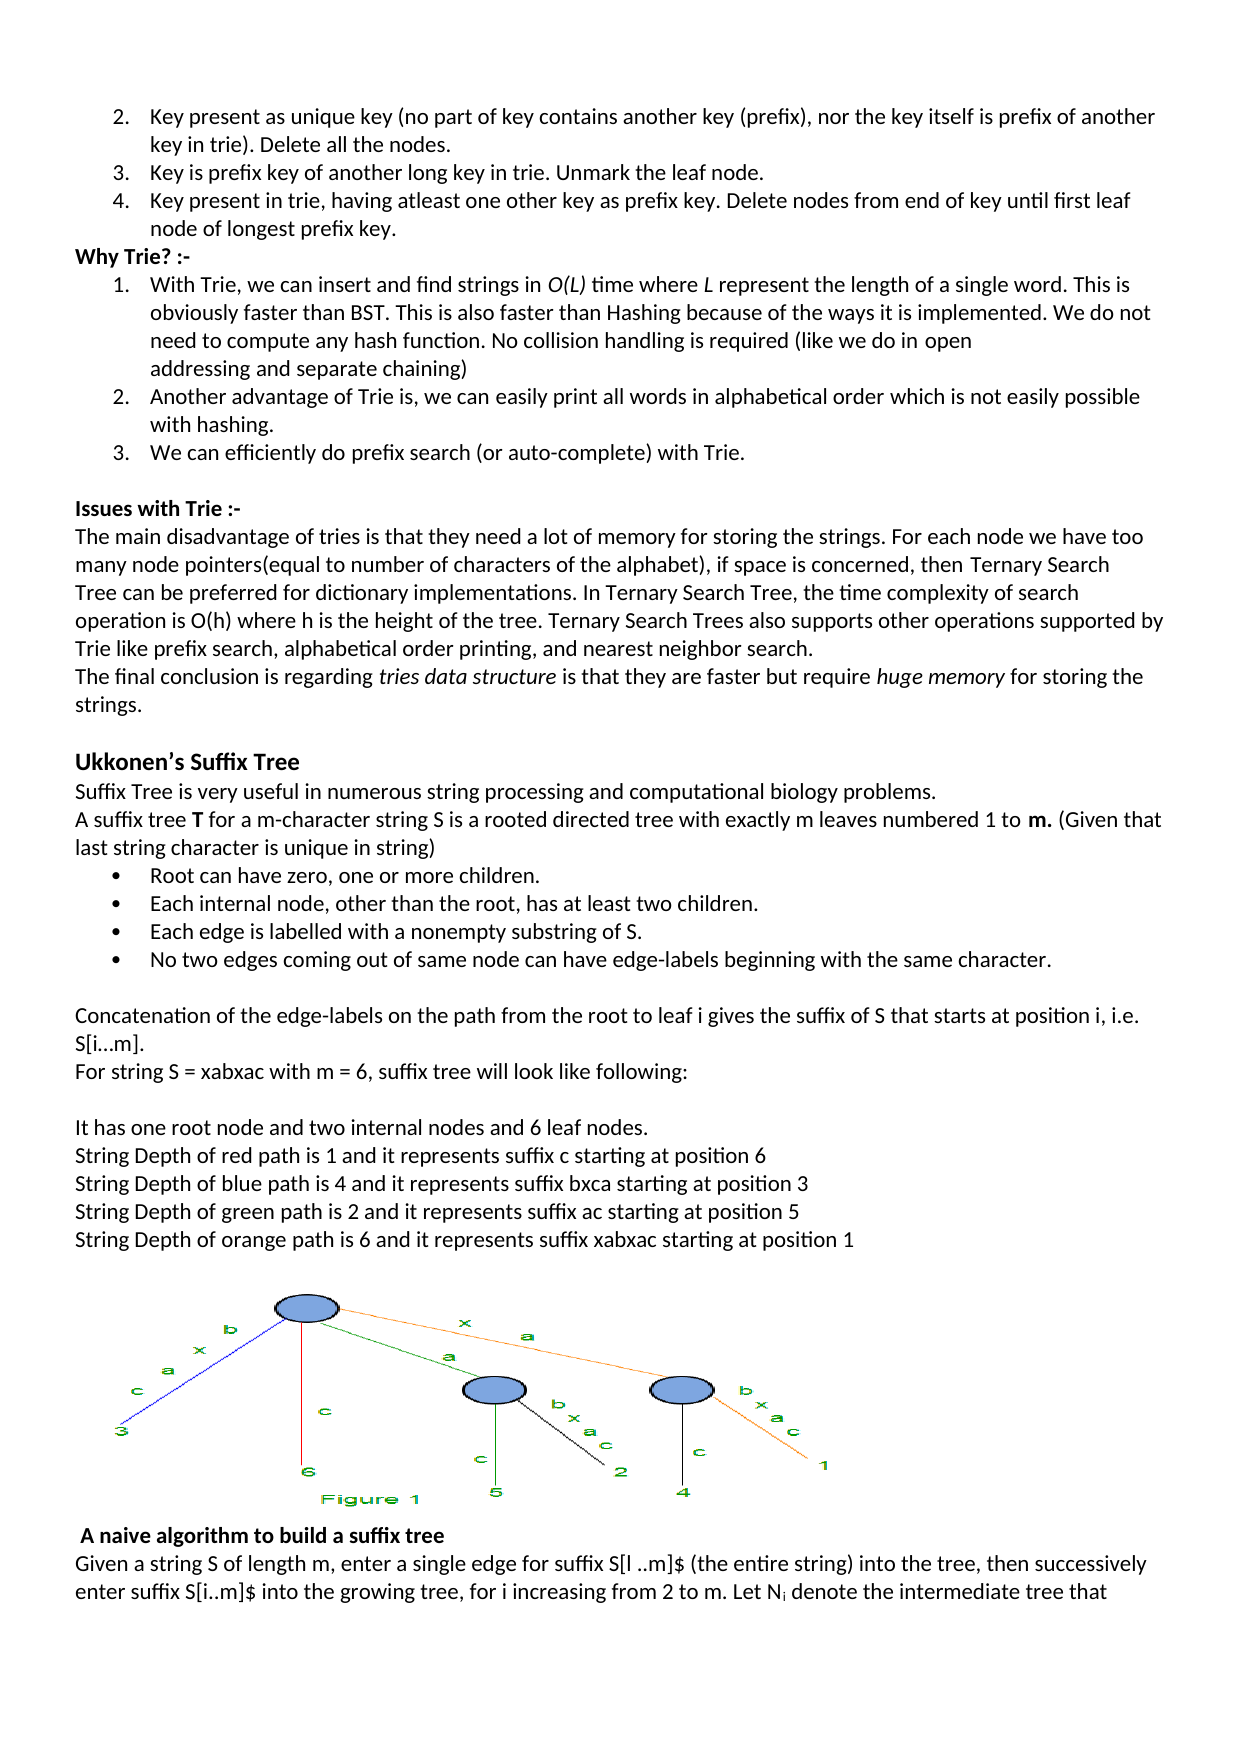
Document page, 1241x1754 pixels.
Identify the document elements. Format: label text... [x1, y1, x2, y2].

text A suffix tree T for a m-character string S is a rooted directed tree with exactly m leaves numbered 1 to m. (Given that last string character is unique in string) [75, 805, 1165, 861]
text String Depth of red path is 1 and it represents suffix c starting at position 6 String Depth of blue path is 4 and it represents suffix bxca starting at position 3 String Depth of green path is 2 and it represents suffix ac starting at position 5 String Depth of orange path is 6 and it represents suffix xabxac starting at position 1 [75, 1141, 1165, 1253]
list Key is prefix key of another long key in trie. Unmark the leaf node. [112, 158, 1165, 186]
list Each edge is labelled with a nonempty substring of S. [112, 917, 1165, 945]
text Suffix Tree is very useful in numerous string processing and computational biology problems. [75, 777, 1165, 805]
list Key present in trie, having atleast one other key as prefix key. Delete nodes from end of key until first leaf node of longest prefix key. [112, 186, 1165, 242]
list Another advantage of Trie is, we can easily print all words in alphabetical order which is not easily possible with hashing. [112, 382, 1165, 438]
text Concatenation of the edge-labels on the path from the root to leaf i gives the suffix of S that starts at position i, i.e. S[i…m]. [75, 1001, 1165, 1057]
list With Trie, we can insert and find strings in O(L) time where L represent the length of a single word. This is obviously faster than BST. This is also faster than Hashing because of the ways it is implemented. We do not need to compute any hash function. No collision handling is required (like we do in open addressing and separate chaining) [112, 270, 1165, 382]
list Each internal node, other than the root, has at least two children. [112, 889, 1165, 917]
list We can efficiently do prefix search (or auto-complete) with Trie. [112, 438, 1165, 466]
text The final conclusion is regarding tries data structure is that they are faster but require huge memory for storing the strings. [75, 662, 1165, 718]
picture [75, 1281, 876, 1521]
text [75, 1521, 1165, 1605]
list Root can have zero, one or more children. [112, 861, 1165, 889]
text Issues with Trie :- The main disadvantage of tries is that they need a lot of memory for storing the strings. For each node we have too many node pointers(equal to number of characters of the alphabet), if space is concerned, then Ternary Search Tree can be preferred for dictionary implementations. In Ternary Search Tree, the time complexity of search operation is O(h) where h is the height of the tree. Ternary Search Trees also supports other operations supported by Trie like prefix search, alphabetical order printing, and nearest neighbor search. [75, 494, 1165, 662]
list Key present as unique key (no part of key contains another key (prefix), nor the key itself is prefix of another key in trie). Delete all the nodes. [112, 102, 1165, 158]
text Ukkonen’s Suffix Tree [75, 746, 1165, 777]
text It has one root node and two internal nodes and 6 leaf nodes. [75, 1113, 1165, 1141]
text For string S = xabxac with m = 6, suffix tree will look like following: [75, 1057, 1165, 1085]
text Why Trie? :- [75, 242, 1165, 270]
list No two edges coming out of same node can have edge-labels beginning with the same character. [112, 945, 1165, 973]
